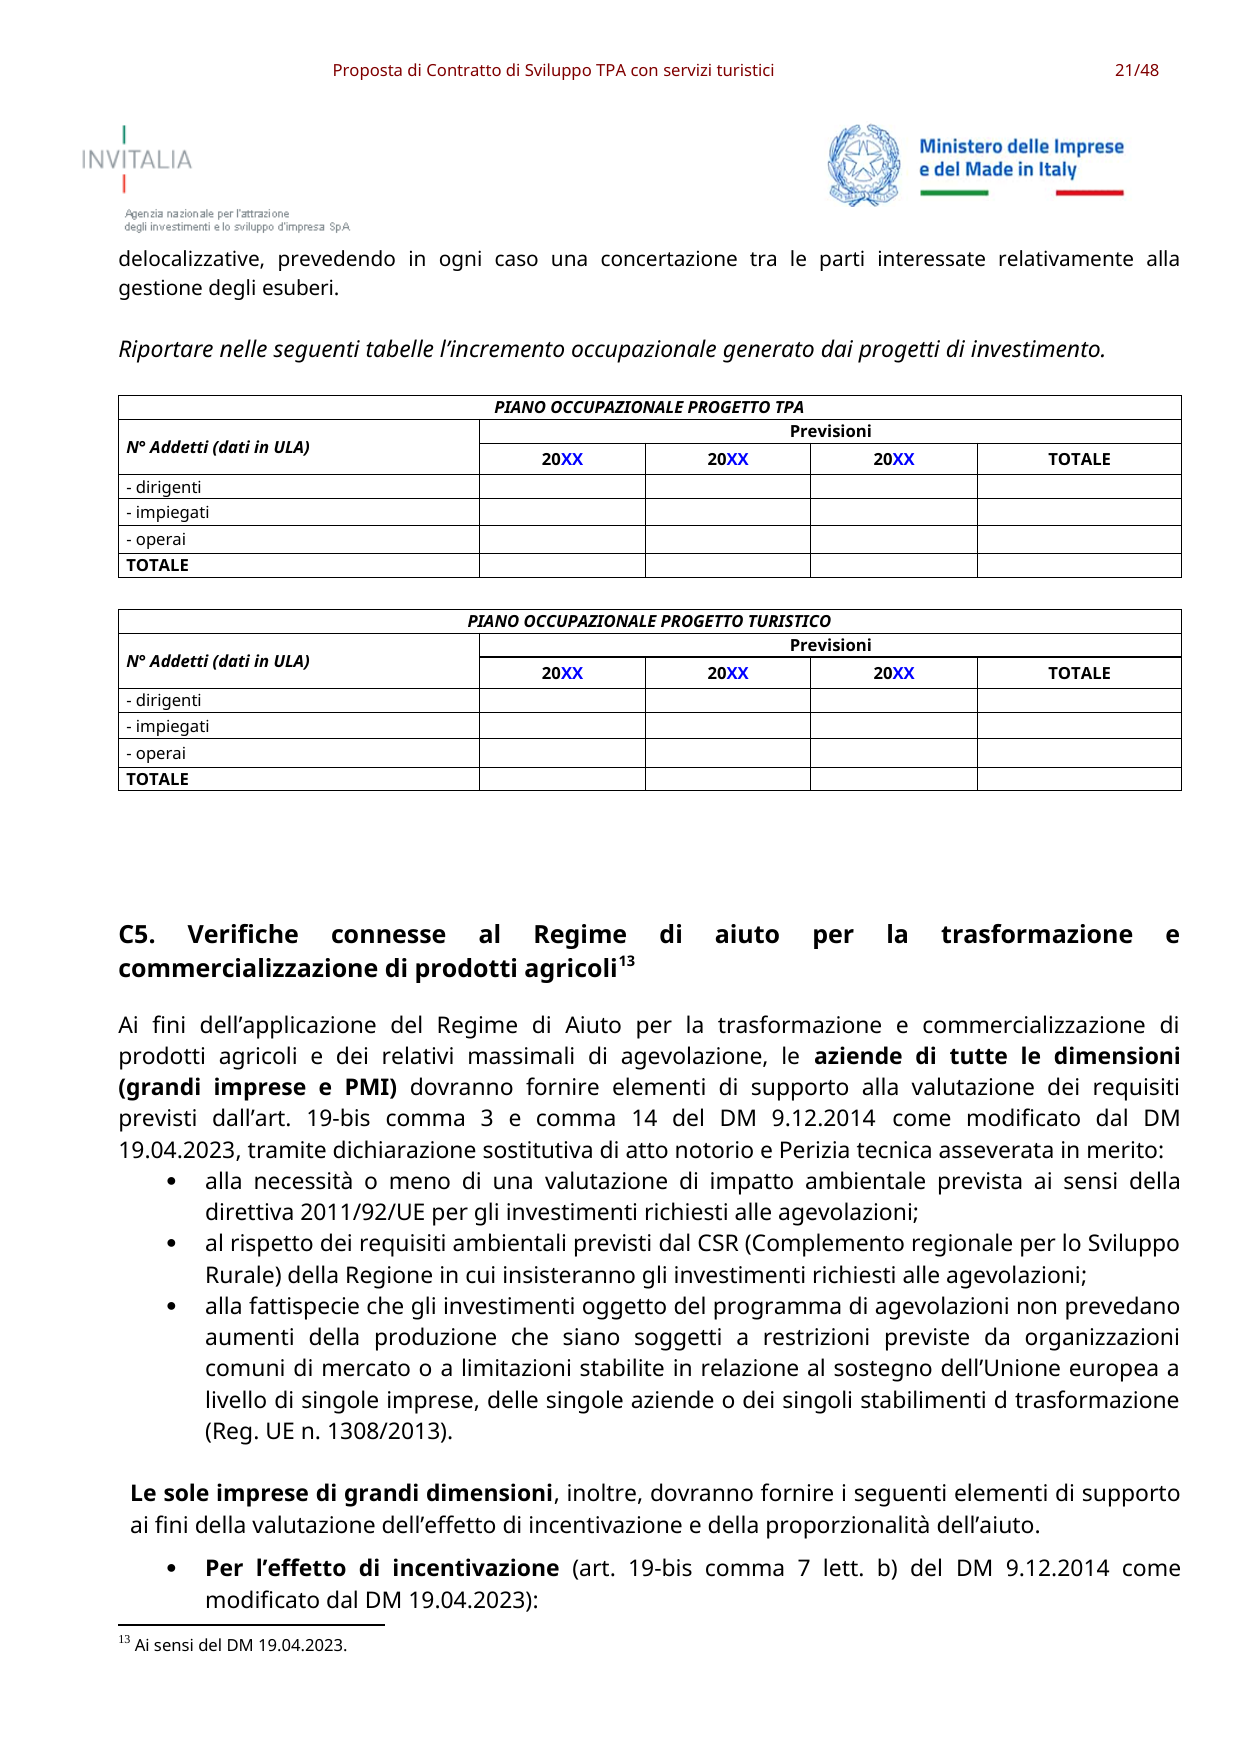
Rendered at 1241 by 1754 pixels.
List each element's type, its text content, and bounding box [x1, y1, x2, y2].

table_cell [480, 739, 645, 767]
table_cell 20XX [646, 658, 810, 688]
table_cell [811, 475, 977, 498]
table_cell - operai [119, 739, 479, 767]
table_cell Previsioni [480, 420, 1181, 442]
table_cell [480, 499, 645, 524]
table_cell [978, 499, 1181, 524]
table_cell [811, 526, 977, 553]
table_cell [646, 768, 810, 790]
list alla necessità o meno di una valutazione di impatto ambientale prevista ai sensi della direttiva 2011/92/UE per gli investimenti richiesti alle agevolazioni; [167, 1165, 1181, 1227]
table_cell - impiegati [119, 713, 479, 738]
table_cell TOTALE [119, 554, 479, 577]
list alla fattispecie che gli investimenti oggetto del programma di agevolazioni non prevedano aumenti della produzione che siano soggetti a restrizioni previste da organizzazioni comuni di mercato o a limitazioni stabilite in relazione al sostegno dell’Unione europea a livello di singole imprese, delle singole aziende o dei singoli stabilimenti d trasformazione (Reg. UE n. 1308/2013). [167, 1290, 1181, 1446]
table_cell [978, 475, 1181, 498]
table_cell [480, 526, 645, 553]
table_cell TOTALE [978, 658, 1181, 688]
table_cell TOTALE [978, 444, 1181, 474]
table_cell - dirigenti [119, 475, 479, 498]
text Riportare nelle seguenti tabelle l’incremento occupazionale generato dai progetti di investimento. [118, 332, 1181, 364]
table_cell [811, 739, 977, 767]
text Le sole imprese di grandi dimensioni, inoltre, dovranno fornire i seguenti elementi di supporto ai fini della valutazione dell’effetto di incentivazione e della proporzionalità dell’aiuto. [130, 1477, 1181, 1540]
table_cell Previsioni [480, 634, 1181, 656]
table_cell 20XX [811, 658, 977, 688]
table_cell [646, 689, 810, 712]
table_cell N° Addetti (dati in ULA) [119, 634, 479, 688]
list Per l’effetto di incentivazione (art. 19-bis comma 7 lett. b) del DM 9.12.2014 come modificato dal DM 19.04.2023): [167, 1552, 1181, 1615]
table_cell - dirigenti [119, 689, 479, 712]
table_header Piano occupazionale PROGETTO TURISTICO [119, 610, 1181, 633]
table_cell N° Addetti (dati in ULA) [119, 420, 479, 474]
table_cell 20XX [480, 444, 645, 474]
table_cell [978, 689, 1181, 712]
table_cell [811, 554, 977, 577]
table_cell [978, 526, 1181, 553]
text Ai fini dell’applicazione del Regime di Aiuto per la trasformazione e commercializzazione di prodotti agricoli e dei relativi massimali di agevolazione, le aziende di tutte le dimensioni (grandi imprese e PMI) dovranno fornire elementi di supporto alla valutazione dei requisiti previsti dall’art. 19-bis comma 3 e comma 14 del DM 9.12.2014 come modificato dal DM 19.04.2023, tramite dichiarazione sostitutiva di atto notorio e Perizia tecnica asseverata in merito: [118, 1009, 1181, 1165]
subtitle C5. Verifiche connesse al Regime di aiuto per la trasformazione e commercializzazione di prodotti agricoli [118, 916, 1181, 984]
table_cell [811, 713, 977, 738]
table_cell [480, 689, 645, 712]
table_cell TOTALE [119, 768, 479, 790]
table_cell [978, 713, 1181, 738]
picture [59, 104, 362, 245]
table_cell [978, 554, 1181, 577]
list al rispetto dei requisiti ambientali previsti dal CSR (Complemento regionale per lo Sviluppo Rurale) della Regione in cui insisteranno gli investimenti richiesti alle agevolazioni; [167, 1227, 1181, 1290]
table_cell [811, 689, 977, 712]
table_cell [646, 739, 810, 767]
table_cell [811, 499, 977, 524]
table_cell - operai [119, 526, 479, 553]
table_cell 20XX [811, 444, 977, 474]
table_cell [480, 554, 645, 577]
table_cell [646, 526, 810, 553]
table_cell [811, 768, 977, 790]
table_header Piano occupazionale PROGETTO TPA [119, 396, 1181, 419]
table_cell [480, 713, 645, 738]
table_cell 20XX [646, 444, 810, 474]
table_cell [646, 554, 810, 577]
table_cell - impiegati [119, 499, 479, 524]
table_cell [480, 475, 645, 498]
table_cell [480, 768, 645, 790]
table_cell [978, 739, 1181, 767]
picture [822, 121, 1134, 206]
table_cell [646, 713, 810, 738]
table_cell [646, 475, 810, 498]
table_cell 20XX [480, 658, 645, 688]
table_cell [646, 499, 810, 524]
table_cell [978, 768, 1181, 790]
